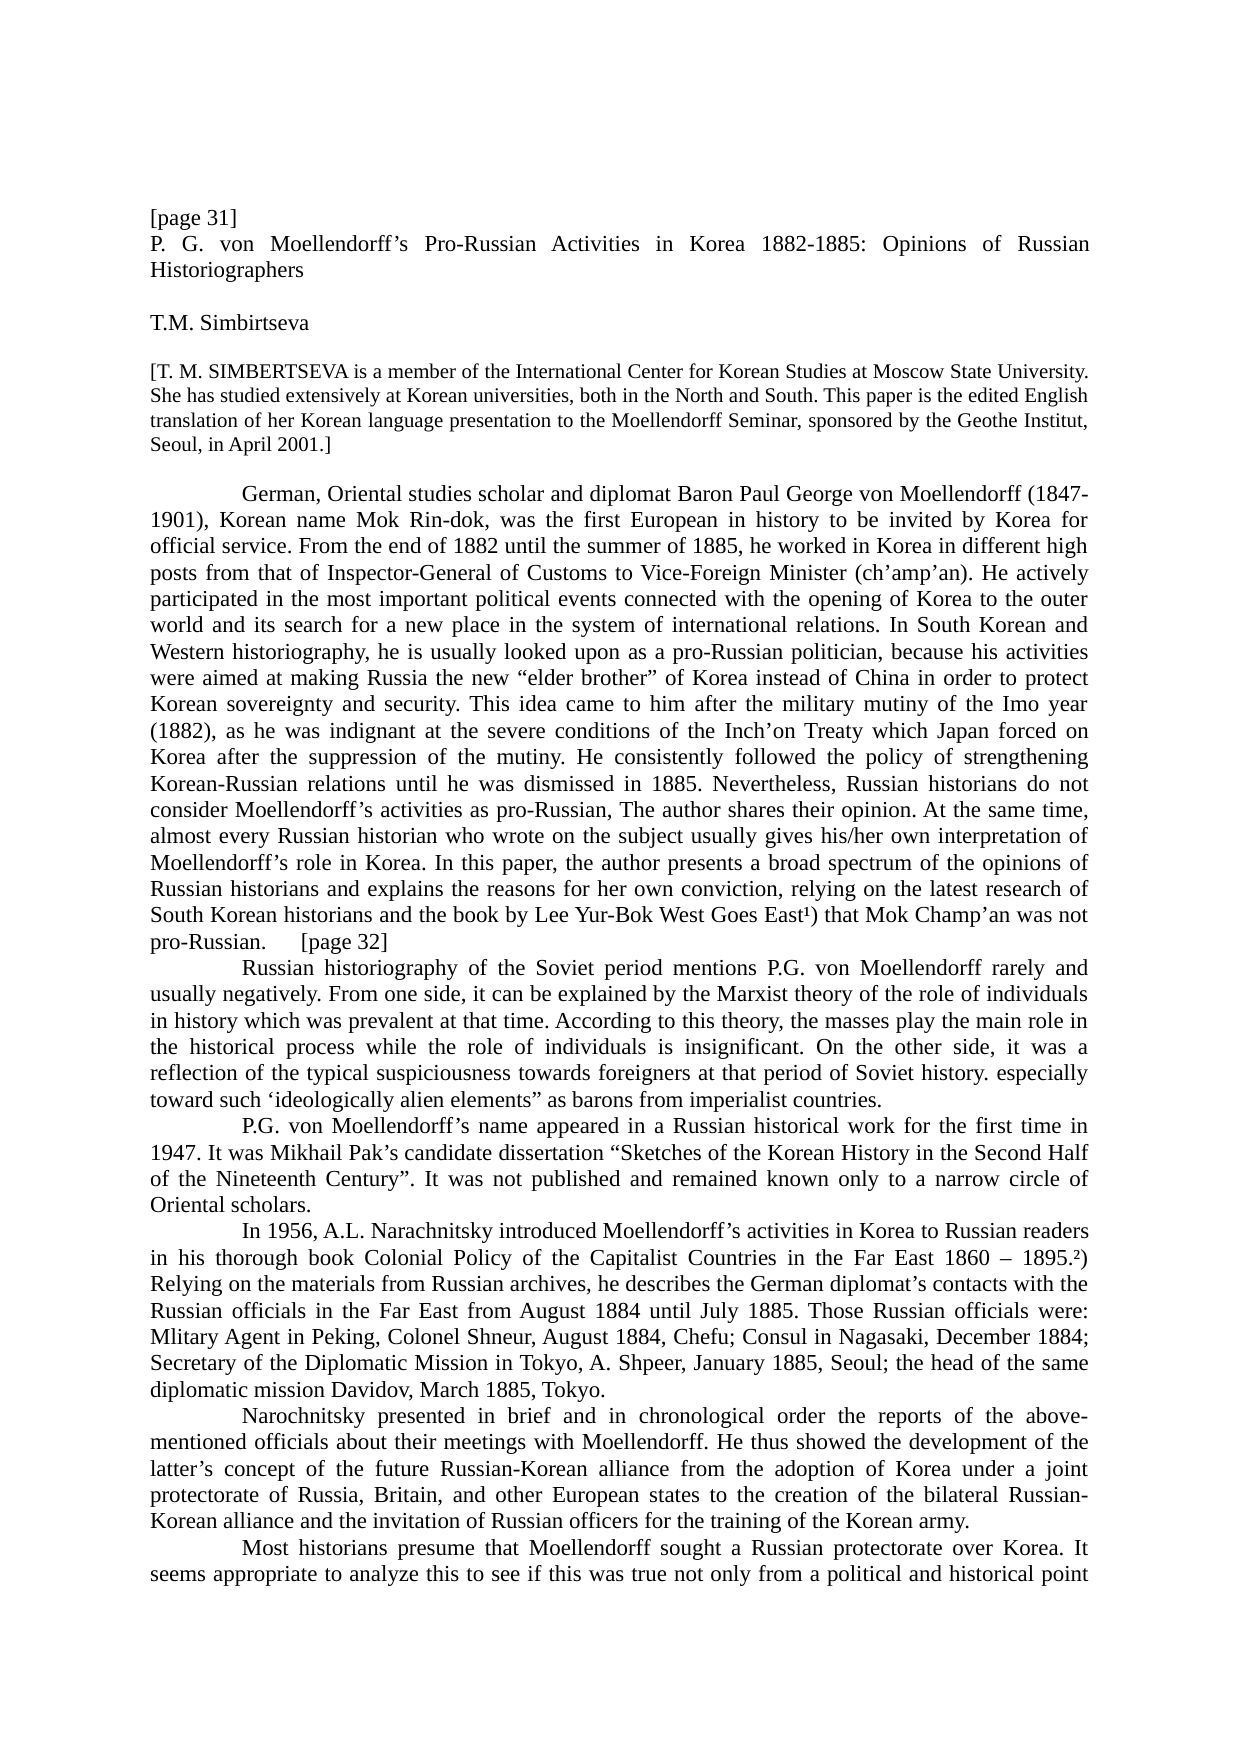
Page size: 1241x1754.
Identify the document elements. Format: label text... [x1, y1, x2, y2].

text P. G. von Moellendorff’s Pro-Russian Activities in Korea 1882-1885: Opinions of Russian Historiographers [150, 230, 1090, 283]
text German, Oriental studies scholar and diplomat Baron Paul George von Moellendorff (1847-1901), Korean name Mok Rin-dok, was the first European in history to be invited by Korea for official service. From the end of 1882 until the summer of 1885, he worked in Korea in different high posts from that of Inspector-General of Customs to Vice-Foreign Minister (ch’amp’an). He actively participated in the most important political events connected with the opening of Korea to the outer world and its search for a new place in the system of international relations. In South Korean and Western historiography, he is usually looked upon as a pro-Russian politician, because his activities were aimed at making Russia the new “elder brother” of Korea instead of China in order to protect Korean sovereignty and security. This idea came to him after the military mutiny of the Imo year (1882), as he was indignant at the severe conditions of the Inch’on Treaty which Japan forced on Korea after the suppression of the mutiny. He consistently followed the policy of strengthening Korean-Russian relations until he was dismissed in 1885. Nevertheless, Russian historians do not consider Moellendorff’s activities as pro-Russian, The author shares their opinion. At the same time, almost every Russian historian who wrote on the subject usually gives his/her own interpretation of Moellendorff’s role in Korea. In this paper, the author presents a broad spectrum of the opinions of Russian historians and explains the reasons for her own conviction, relying on the latest research of South Korean historians and the book by Lee Yur-Bok West Goes East¹) that Mok Champ’an was not pro-Russian. [page 32] [150, 480, 1090, 954]
text Russian historiography of the Soviet period mentions P.G. von Moellendorff rarely and usually negatively. From one side, it can be explained by the Marxist theory of the role of individuals in history which was prevalent at that time. According to this theory, the masses play the main role in the historical process while the role of individuals is insignificant. On the other side, it was a reflection of the typical suspiciousness towards foreigners at that period of Soviet history. especially toward such ‘ideologically alien elements” as barons from imperialist countries. [150, 954, 1090, 1112]
text Narochnitsky presented in brief and in chronological order the reports of the above-mentioned officials about their meetings with Moellendorff. He thus showed the development of the latter’s concept of the future Russian-Korean alliance from the adoption of Korea under a joint protectorate of Russia, Britain, and other European states to the creation of the bilateral Russian-Korean alliance and the invitation of Russian officers for the training of the Korean army. [150, 1402, 1090, 1534]
text P.G. von Moellendorff’s name appeared in a Russian historical work for the first time in 1947. It was Mikhail Pak’s candidate dissertation “Sketches of the Korean History in the Second Half of the Nineteenth Century”. It was not published and remained known only to a narrow circle of Oriental scholars. [150, 1112, 1090, 1218]
text T.M. Simbirtseva [150, 309, 1090, 335]
text [page 31] [150, 203, 1090, 230]
text [T. M. SIMBERTSEVA is a member of the International Center for Korean Studies at Moscow State University. She has studied extensively at Korean universities, both in the North and South. This paper is the edited English translation of her Korean language presentation to the Moellendorff Seminar, sponsored by the Geothe Institut, Seoul, in April 2001.] [150, 359, 1090, 456]
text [150, 1534, 1090, 1587]
text In 1956, A.L. Narachnitsky introduced Moellendorff’s activities in Korea to Russian readers in his thorough book Colonial Policy of the Capitalist Countries in the Far East 1860 – 1895.²) Relying on the materials from Russian archives, he describes the German diplomat’s contacts with the Russian officials in the Far East from August 1884 until July 1885. Those Russian officials were: Mlitary Agent in Peking, Colonel Shneur, August 1884, Chefu; Consul in Nagasaki, December 1884; Secretary of the Diplomatic Mission in Tokyo, A. Shpeer, January 1885, Seoul; the head of the same diplomatic mission Davidov, March 1885, Tokyo. [150, 1218, 1090, 1402]
